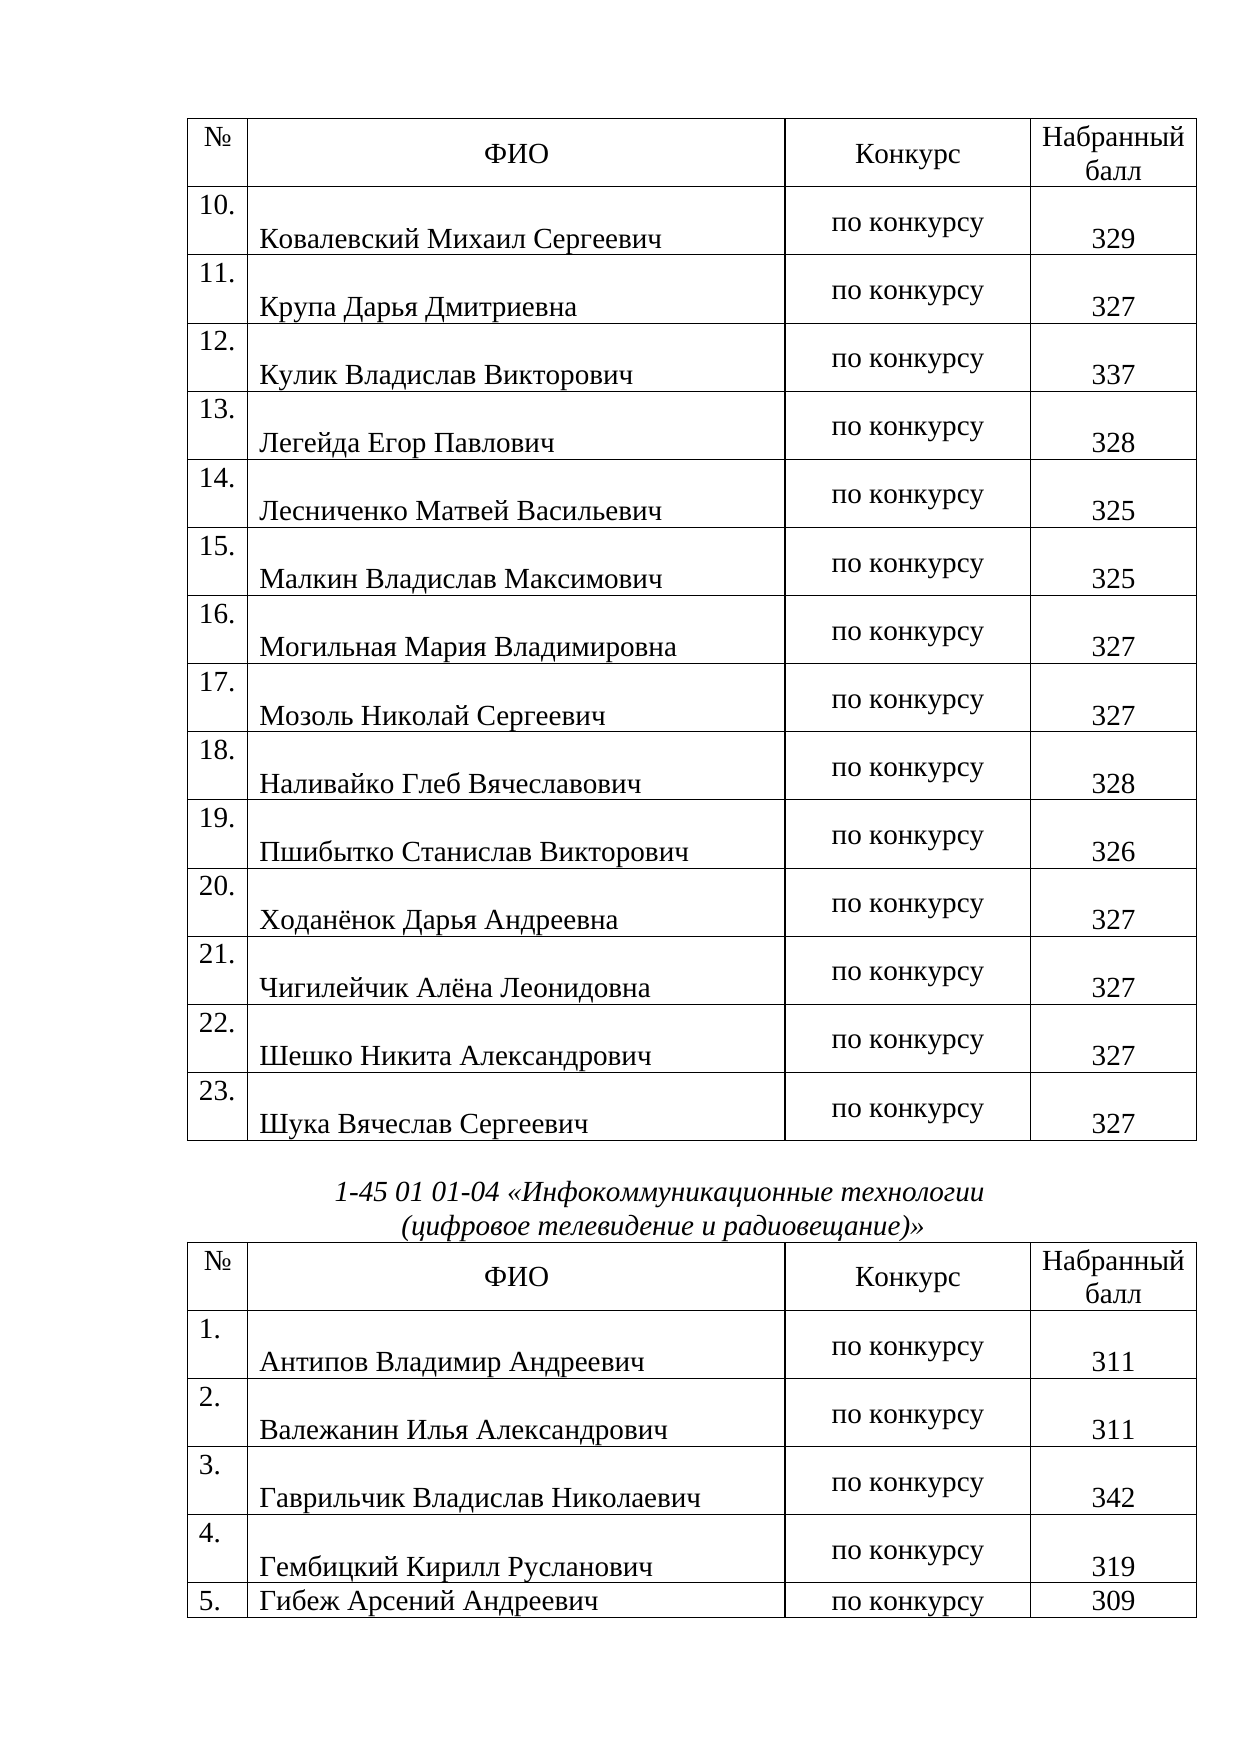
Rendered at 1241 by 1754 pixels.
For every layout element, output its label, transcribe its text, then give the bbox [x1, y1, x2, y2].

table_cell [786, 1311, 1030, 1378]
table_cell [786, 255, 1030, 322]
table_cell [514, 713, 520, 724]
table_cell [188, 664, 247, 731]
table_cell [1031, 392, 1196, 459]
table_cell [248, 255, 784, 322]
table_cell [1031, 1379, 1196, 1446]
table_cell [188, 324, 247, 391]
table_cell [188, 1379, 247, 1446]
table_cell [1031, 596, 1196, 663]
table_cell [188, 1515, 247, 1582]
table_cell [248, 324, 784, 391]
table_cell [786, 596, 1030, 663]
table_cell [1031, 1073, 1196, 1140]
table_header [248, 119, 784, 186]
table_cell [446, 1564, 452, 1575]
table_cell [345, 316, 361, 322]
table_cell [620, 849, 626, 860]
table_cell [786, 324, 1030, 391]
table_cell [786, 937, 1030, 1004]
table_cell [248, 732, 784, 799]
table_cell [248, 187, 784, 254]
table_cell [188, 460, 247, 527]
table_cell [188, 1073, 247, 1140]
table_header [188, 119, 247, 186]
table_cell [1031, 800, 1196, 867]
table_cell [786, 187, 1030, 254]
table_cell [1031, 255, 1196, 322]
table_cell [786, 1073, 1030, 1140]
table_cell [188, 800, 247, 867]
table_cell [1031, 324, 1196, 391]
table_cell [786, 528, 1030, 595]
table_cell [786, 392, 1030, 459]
text 1-45 01 01-04 «Инфокоммуникационные технологии (цифровое телевидение и радиовещание)» [177, 1174, 1152, 1242]
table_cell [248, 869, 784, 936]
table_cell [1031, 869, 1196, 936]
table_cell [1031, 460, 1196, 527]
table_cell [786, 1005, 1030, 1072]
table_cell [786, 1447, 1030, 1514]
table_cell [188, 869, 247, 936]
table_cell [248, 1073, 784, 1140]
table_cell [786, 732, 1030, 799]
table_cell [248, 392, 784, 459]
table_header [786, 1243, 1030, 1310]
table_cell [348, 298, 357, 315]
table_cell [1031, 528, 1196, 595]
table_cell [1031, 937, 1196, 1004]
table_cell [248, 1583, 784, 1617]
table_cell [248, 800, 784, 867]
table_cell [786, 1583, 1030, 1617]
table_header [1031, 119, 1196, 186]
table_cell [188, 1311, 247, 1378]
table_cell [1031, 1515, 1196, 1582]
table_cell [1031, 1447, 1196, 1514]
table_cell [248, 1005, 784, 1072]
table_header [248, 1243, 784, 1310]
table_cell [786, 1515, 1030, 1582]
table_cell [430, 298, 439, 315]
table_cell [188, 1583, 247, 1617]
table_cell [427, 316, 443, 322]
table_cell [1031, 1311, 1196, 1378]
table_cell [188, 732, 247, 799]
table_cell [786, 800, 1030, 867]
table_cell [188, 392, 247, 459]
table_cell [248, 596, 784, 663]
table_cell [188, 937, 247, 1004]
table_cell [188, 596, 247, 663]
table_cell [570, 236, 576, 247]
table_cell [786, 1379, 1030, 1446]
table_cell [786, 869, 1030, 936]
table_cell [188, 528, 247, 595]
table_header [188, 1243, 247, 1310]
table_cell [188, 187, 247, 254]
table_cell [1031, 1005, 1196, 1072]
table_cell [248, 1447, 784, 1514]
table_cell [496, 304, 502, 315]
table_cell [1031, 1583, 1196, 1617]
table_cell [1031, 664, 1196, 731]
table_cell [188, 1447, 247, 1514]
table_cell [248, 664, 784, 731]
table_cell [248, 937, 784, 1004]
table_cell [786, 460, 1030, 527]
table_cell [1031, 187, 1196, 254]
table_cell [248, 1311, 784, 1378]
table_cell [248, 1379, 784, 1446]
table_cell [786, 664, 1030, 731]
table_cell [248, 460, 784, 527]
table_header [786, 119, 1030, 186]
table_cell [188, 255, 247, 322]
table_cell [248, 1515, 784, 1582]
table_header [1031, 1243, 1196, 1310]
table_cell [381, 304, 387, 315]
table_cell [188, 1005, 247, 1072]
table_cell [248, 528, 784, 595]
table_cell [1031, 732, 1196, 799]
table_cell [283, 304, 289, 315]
